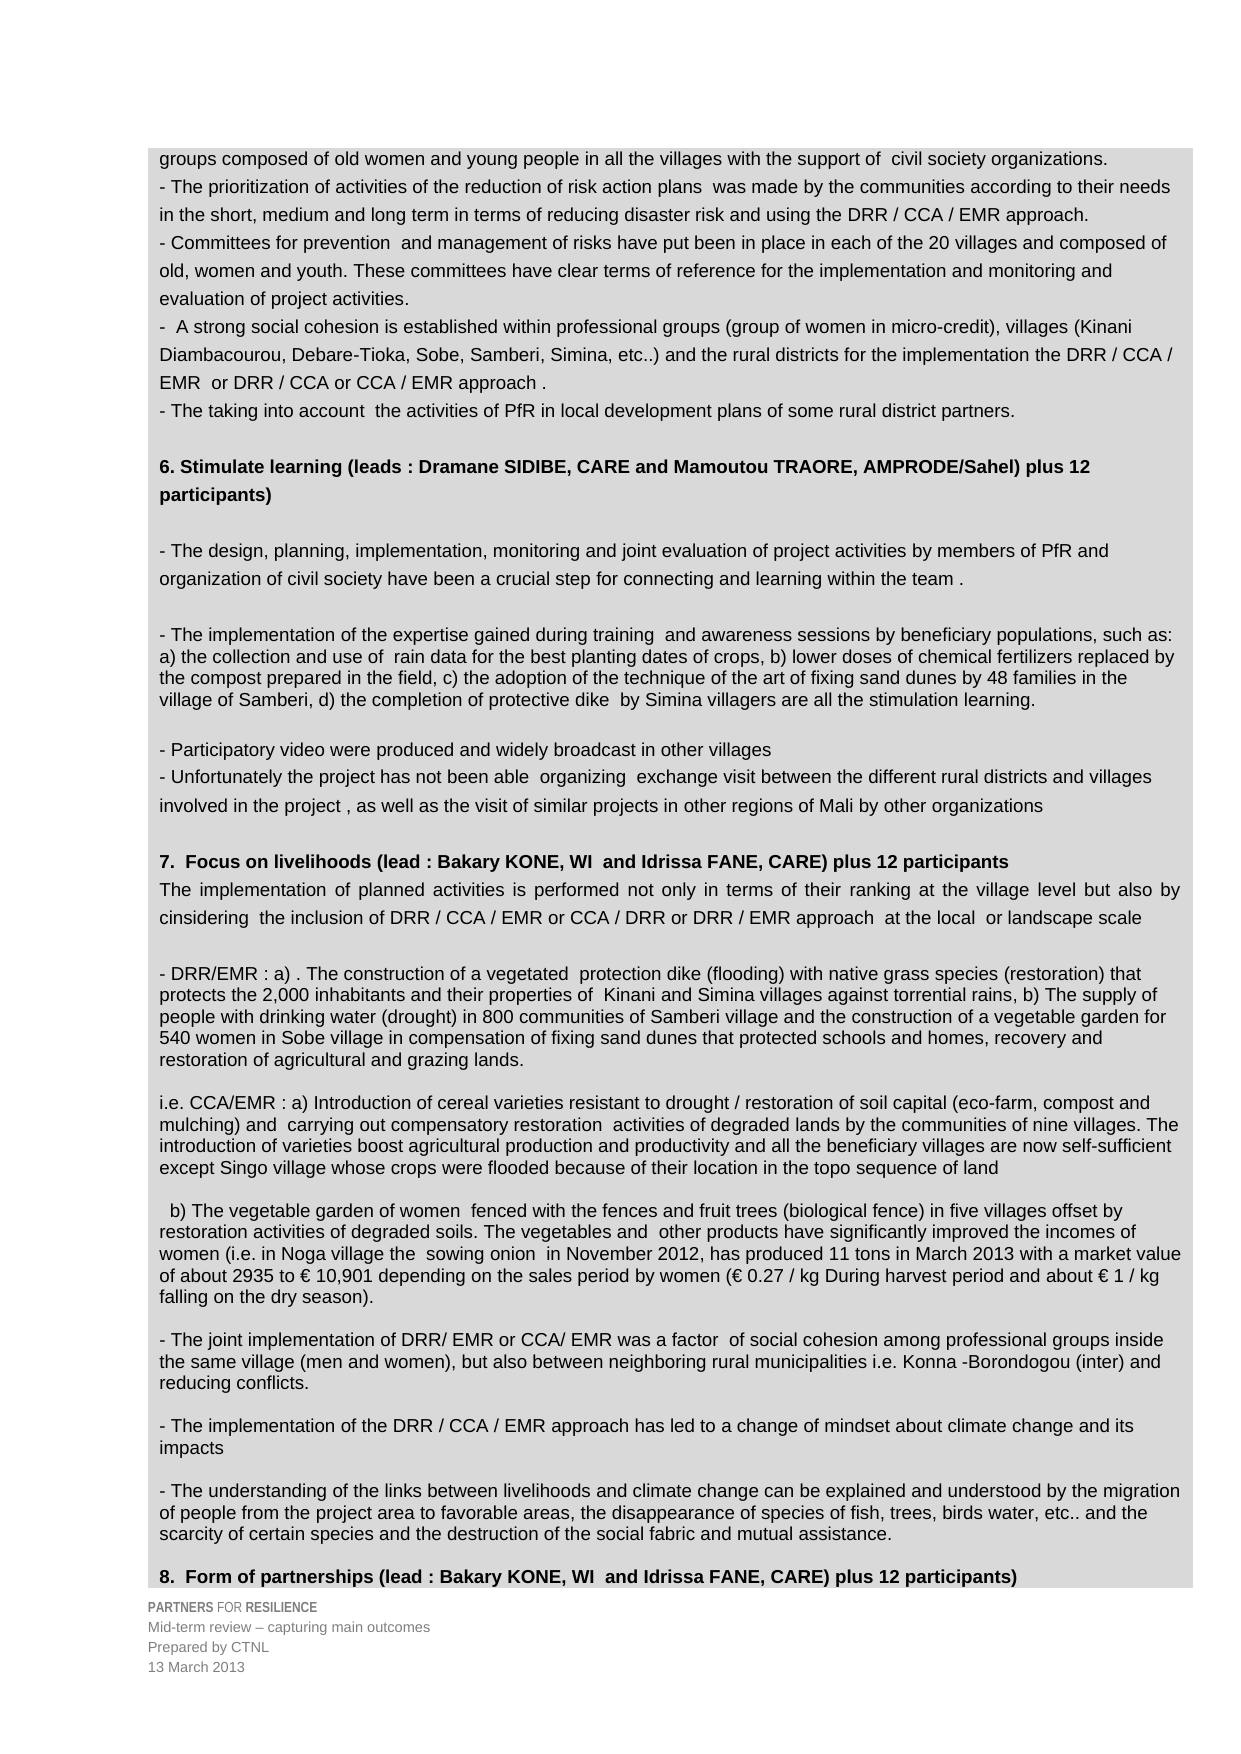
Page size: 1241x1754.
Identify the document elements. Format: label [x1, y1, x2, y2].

table_cell [148, 148, 1193, 1588]
